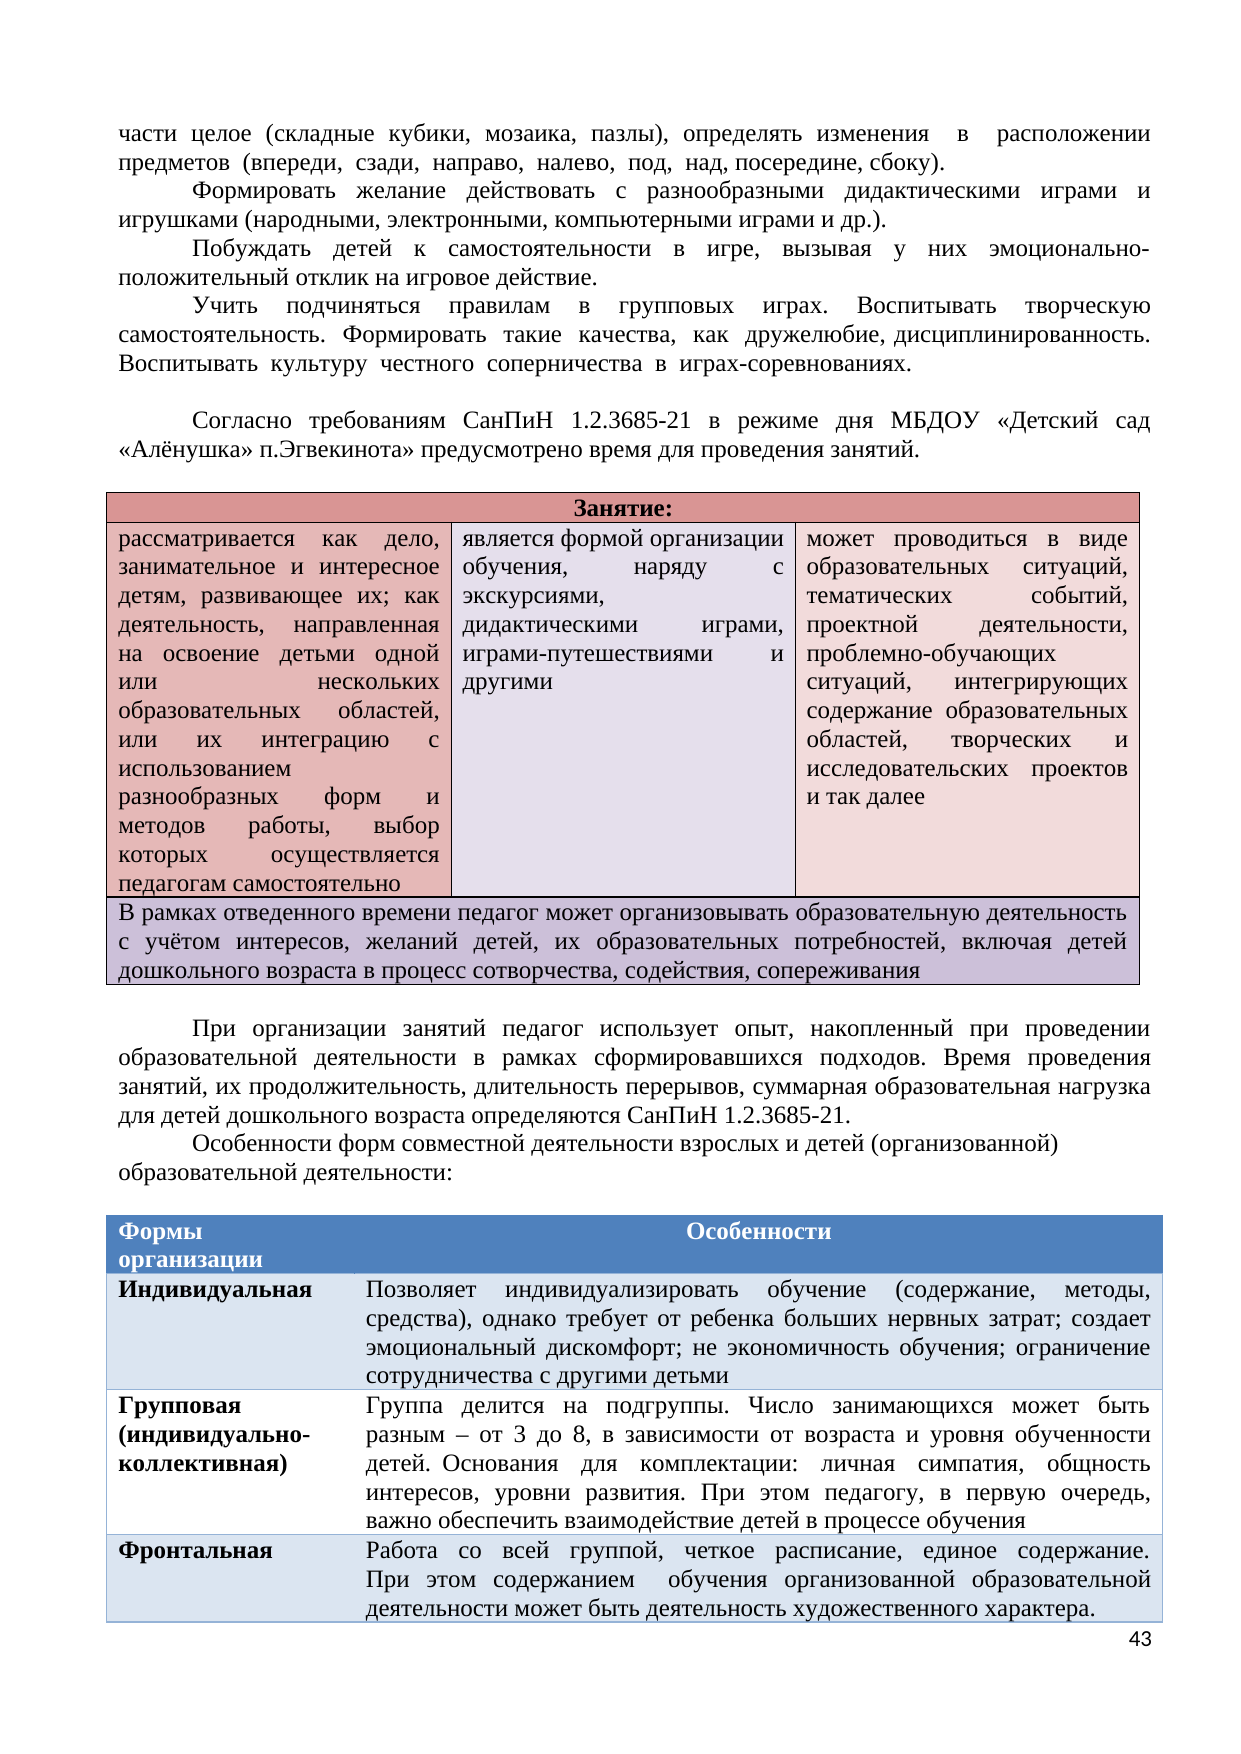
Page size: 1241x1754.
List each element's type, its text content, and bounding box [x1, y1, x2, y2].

text Особенности форм совместной деятельности взрослых и детей (организованной) образовательной деятельности: [118, 1128, 1152, 1186]
table_cell Позволяет индивидуализировать обучение (содержание, методы, средства), однако требует от ребенка больших нервных затрат; создает эмоциональный дискомфорт; не экономичность обучения; ограничение сотрудничества с другими детьми [354, 1274, 1162, 1389]
table_header Особенности [355, 1216, 1162, 1273]
text Согласно требованиям СанПиН 1.2.3685-21 в режиме дня МБДОУ «Детский сад «Алёнушка» п.Эгвекинота» предусмотрено время для проведения занятий. [118, 406, 1152, 463]
table_cell Группа делится на подгруппы. Число занимающихся может быть разным – от 3 до 8, в зависимости от возраста и уровня обученности детей. Основания для комплектации: личная симпатия, общность интересов, уровни развития. При этом педагогу, в первую очередь, важно обеспечить взаимодействие детей в процессе обучения [354, 1390, 1162, 1534]
table_cell Индивидуальная [107, 1274, 354, 1389]
text Учить подчиняться правилам в групповых играх. Воспитывать творческую самостоятельность. Формировать такие качества, как дружелюбие, дисциплинированность. Воспитывать культуру честного соперничества в играх-соревнованиях. [118, 291, 1152, 377]
text Формировать желание действовать с разнообразными дидактическими играми и игрушками (народными, электронными, компьютерными играми и др.). [118, 176, 1152, 233]
table_header Формы организации [107, 1216, 354, 1273]
table_cell может проводиться в виде образовательных ситуаций, тематических событий, проектной деятельности, проблемно-обучающих ситуаций, интегрирующих содержание образовательных областей, творческих и исследовательских проектов и так далее [796, 523, 1139, 896]
text При организации занятий педагог использует опыт, накопленный при проведении образовательной деятельности в рамках сформировавшихся подходов. Время проведения занятий, их продолжительность, длительность перерывов, суммарная образовательная нагрузка для детей дошкольного возраста определяются СанПиН 1.2.3685-21. [118, 1013, 1152, 1128]
table_cell Групповая (индивидуально- коллективная) [107, 1390, 354, 1534]
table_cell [354, 1535, 1162, 1621]
table_cell является формой организации обучения, наряду с экскурсиями, дидактическими играми, играми-путешествиями и другими [452, 523, 795, 896]
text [118, 118, 1152, 176]
table_cell Фронтальная [107, 1535, 354, 1621]
table_header Занятие: [107, 493, 1139, 522]
text Побуждать детей к самостоятельности в игре, вызывая у них эмоционально-положительный отклик на игровое действие. [118, 233, 1152, 291]
table_cell рассматривается как дело, занимательное и интересное детям, развивающее их; как деятельность, направленная на освоение детьми одной или нескольких образовательных областей, или их интеграцию с использованием разнообразных форм и методов работы, выбор которых осуществляется педагогам самостоятельно [107, 523, 451, 896]
table_cell В рамках отведенного времени педагог может организовывать образовательную деятельность с учётом интересов, желаний детей, их образовательных потребностей, включая детей дошкольного возраста в процесс сотворчества, содействия, сопереживания [107, 898, 1139, 984]
